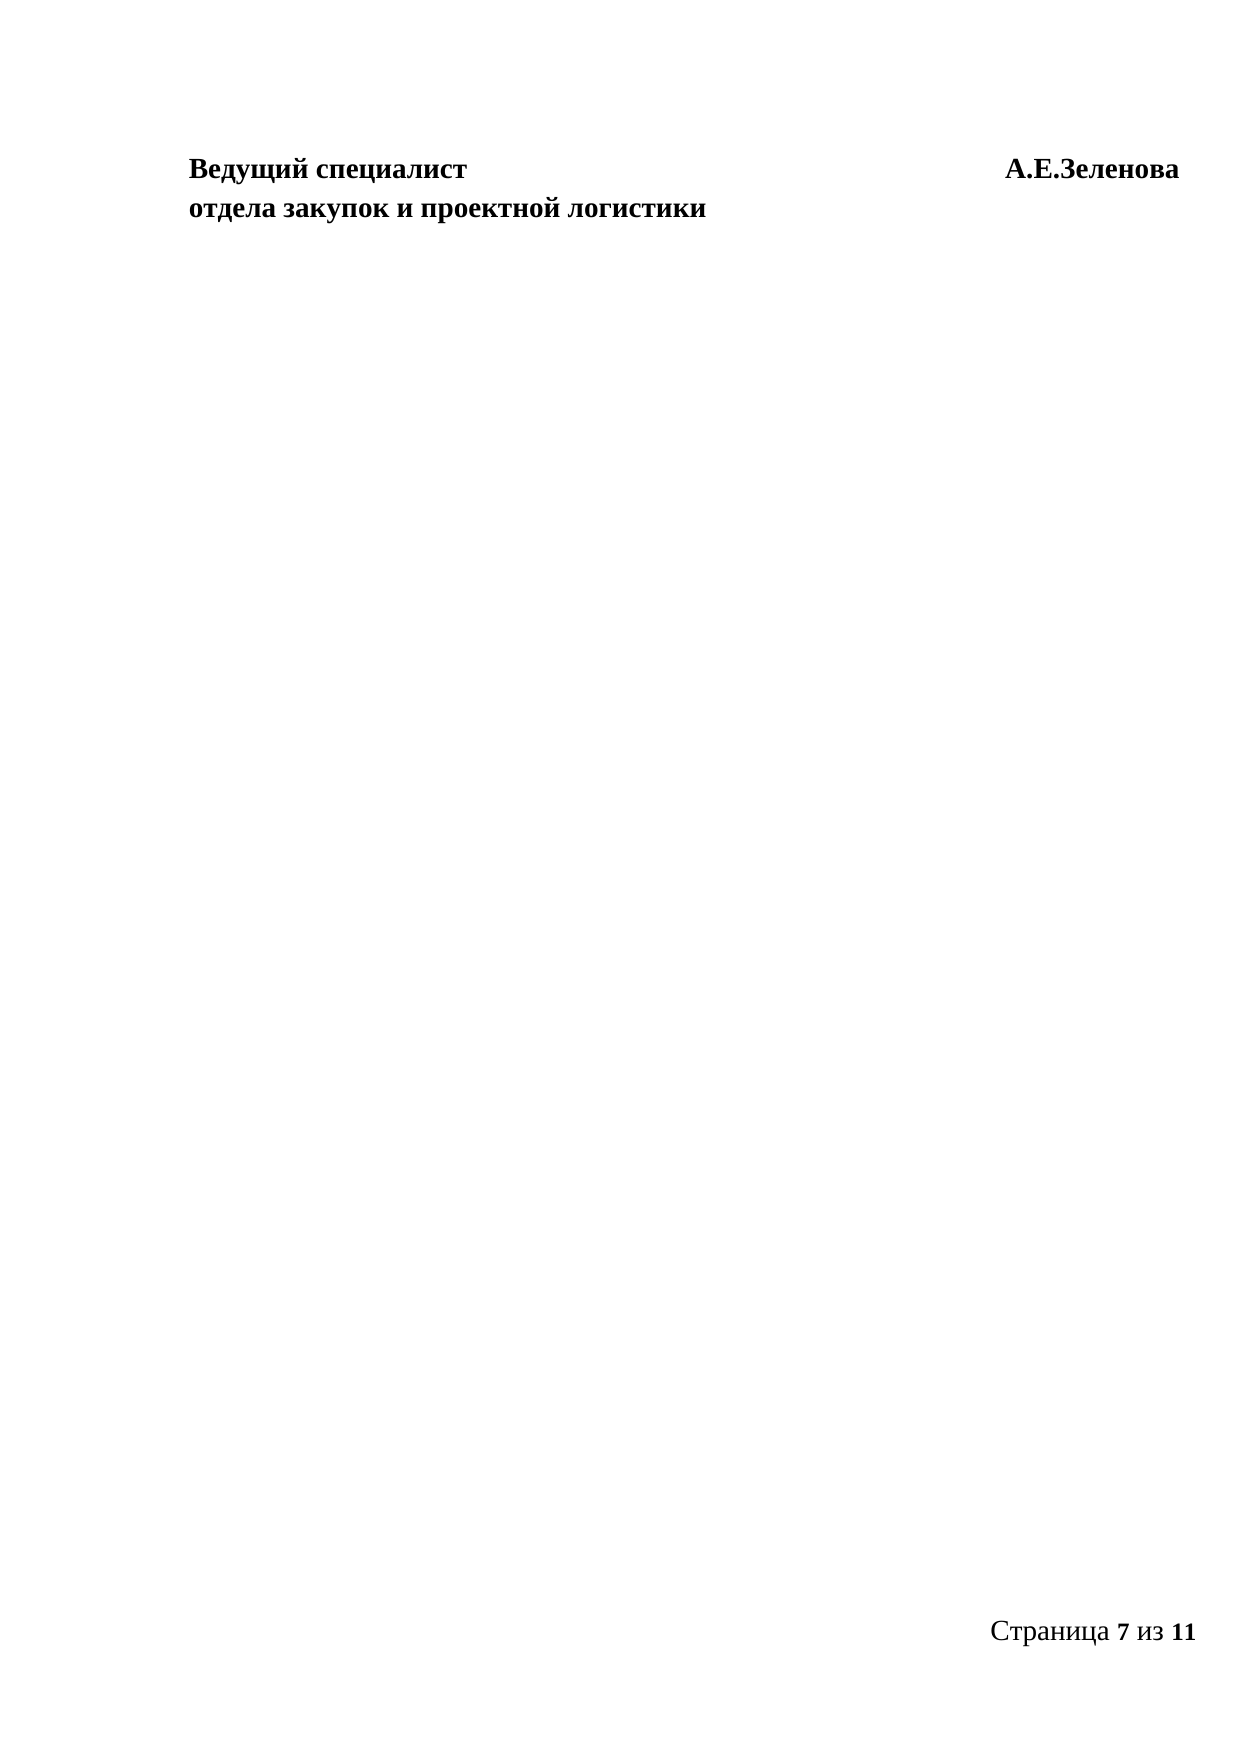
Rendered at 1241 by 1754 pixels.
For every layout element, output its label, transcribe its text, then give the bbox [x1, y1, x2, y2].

table_header А.Е.Зеленова [766, 152, 1191, 309]
table_header Ведущий специалист отдела закупок и проектной логистики [105, 152, 766, 309]
